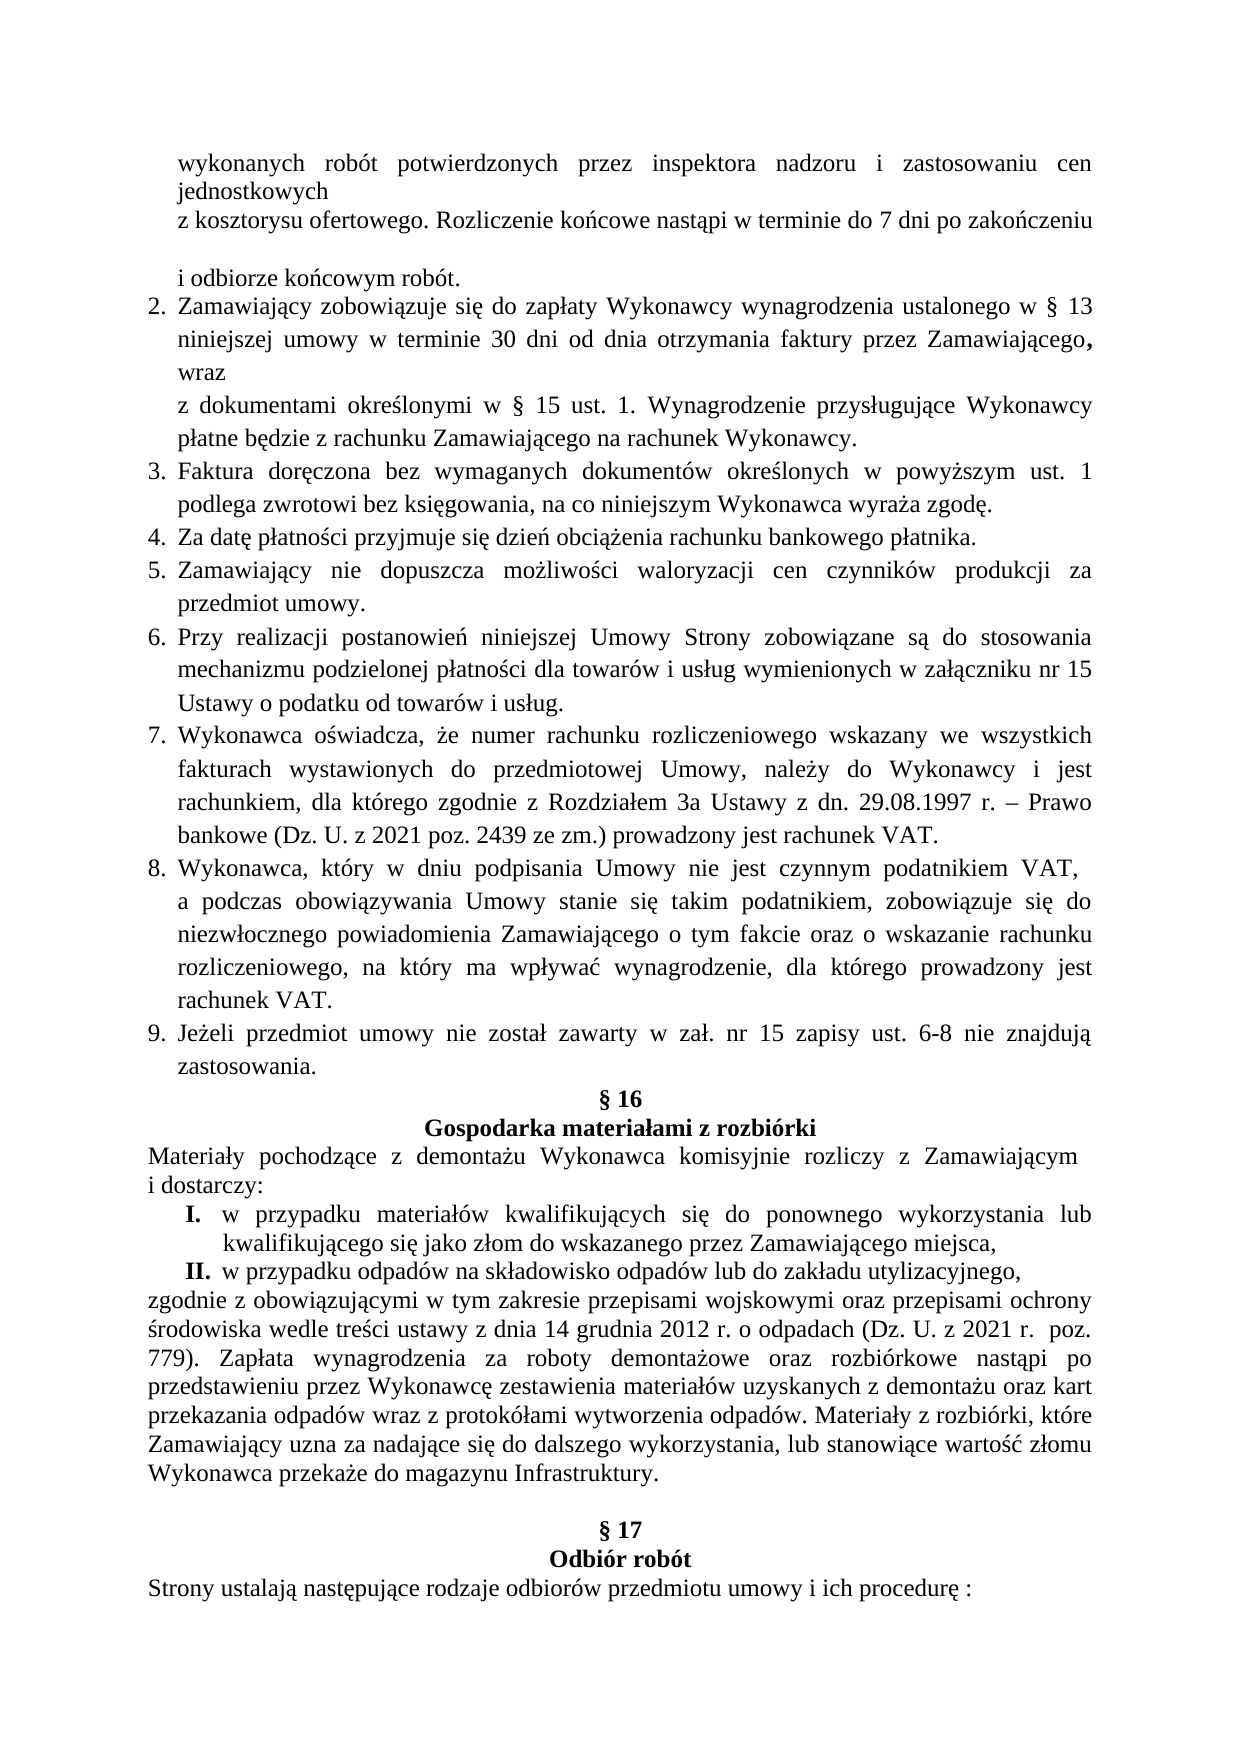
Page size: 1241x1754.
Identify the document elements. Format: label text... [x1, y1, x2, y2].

list Jeżeli przedmiot umowy nie został zawarty w zał. nr 15 zapisy ust. 6-8 nie znajdują zastosowania. [148, 1018, 1093, 1079]
text Materiały pochodzące z demontażu Wykonawca komisyjnie rozliczy z Zamawiającym i dostarczy: [148, 1141, 1093, 1199]
list w przypadku odpadów na składowisko odpadów lub do zakładu utylizacyjnego, [185, 1256, 1093, 1285]
list Wykonawca, który w dniu podpisania Umowy nie jest czynnym podatnikiem VAT, a podczas obowiązywania Umowy stanie się takim podatnikiem, zobowiązuje się do niezwłocznego powiadomienia Zamawiającego o tym fakcie oraz o wskazanie rachunku rozliczeniowego, na który ma wpływać wynagrodzenie, dla którego prowadzony jest rachunek VAT. [148, 853, 1093, 1013]
text Odbiór robót [148, 1544, 1093, 1573]
text Gospodarka materiałami z rozbiórki [148, 1113, 1093, 1141]
list Faktura doręczona bez wymaganych dokumentów określonych w powyższym ust. 1 podlega zwrotowi bez księgowania, na co niniejszym Wykonawca wyraża zgodę. [148, 456, 1093, 518]
list Za datę płatności przyjmuje się dzień obciążenia rachunku bankowego płatnika. [148, 522, 1093, 551]
list Wykonawca oświadcza, że numer rachunku rozliczeniowego wskazany we wszystkich fakturach wystawionych do przedmiotowej Umowy, należy do Wykonawcy i jest rachunkiem, dla którego zgodnie z Rozdziałem 3a Ustawy z dn. 29.08.1997 r. – Prawo bankowe (Dz. U. z 2021 poz. 2439 ze zm.) prowadzony jest rachunek VAT. [148, 721, 1093, 848]
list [148, 148, 1093, 291]
text Strony ustalają następujące rodzaje odbiorów przedmiotu umowy i ich procedurę : [148, 1573, 1093, 1601]
list w przypadku materiałów kwalifikujących się do ponownego wykorzystania lub kwalifikującego się jako złom do wskazanego przez Zamawiającego miejsca, [185, 1199, 1093, 1256]
list Zamawiający zobowiązuje się do zapłaty Wykonawcy wynagrodzenia ustalonego w § 13 niniejszej umowy w terminie 30 dni od dnia otrzymania faktury przez Zamawiającego, wraz z dokumentami określonymi w § 15 ust. 1. Wynagrodzenie przysługujące Wykonawcy płatne będzie z rachunku Zamawiającego na rachunek Wykonawcy. [148, 291, 1093, 452]
list Przy realizacji postanowień niniejszej Umowy Strony zobowiązane są do stosowania mechanizmu podzielonej płatności dla towarów i usług wymienionych w załączniku nr 15 Ustawy o podatku od towarów i usług. [148, 622, 1093, 716]
list Zamawiający nie dopuszcza możliwości waloryzacji cen czynników produkcji za przedmiot umowy. [148, 556, 1093, 617]
text zgodnie z obowiązującymi w tym zakresie przepisami wojskowymi oraz przepisami ochrony środowiska wedle treści ustawy z dnia 14 grudnia 2012 r. o odpadach (Dz. U. z 2021 r. poz. 779). Zapłata wynagrodzenia za roboty demontażowe oraz rozbiórkowe nastąpi po przedstawieniu przez Wykonawcę zestawienia materiałów uzyskanych z demontażu oraz kart przekazania odpadów wraz z protokółami wytworzenia odpadów. Materiały z rozbiórki, które Zamawiający uzna za nadające się do dalszego wykorzystania, lub stanowiące wartość złomu Wykonawca przekaże do magazynu Infrastruktury. [148, 1285, 1093, 1486]
text § 17 [148, 1515, 1093, 1544]
text § 16 [148, 1084, 1093, 1113]
